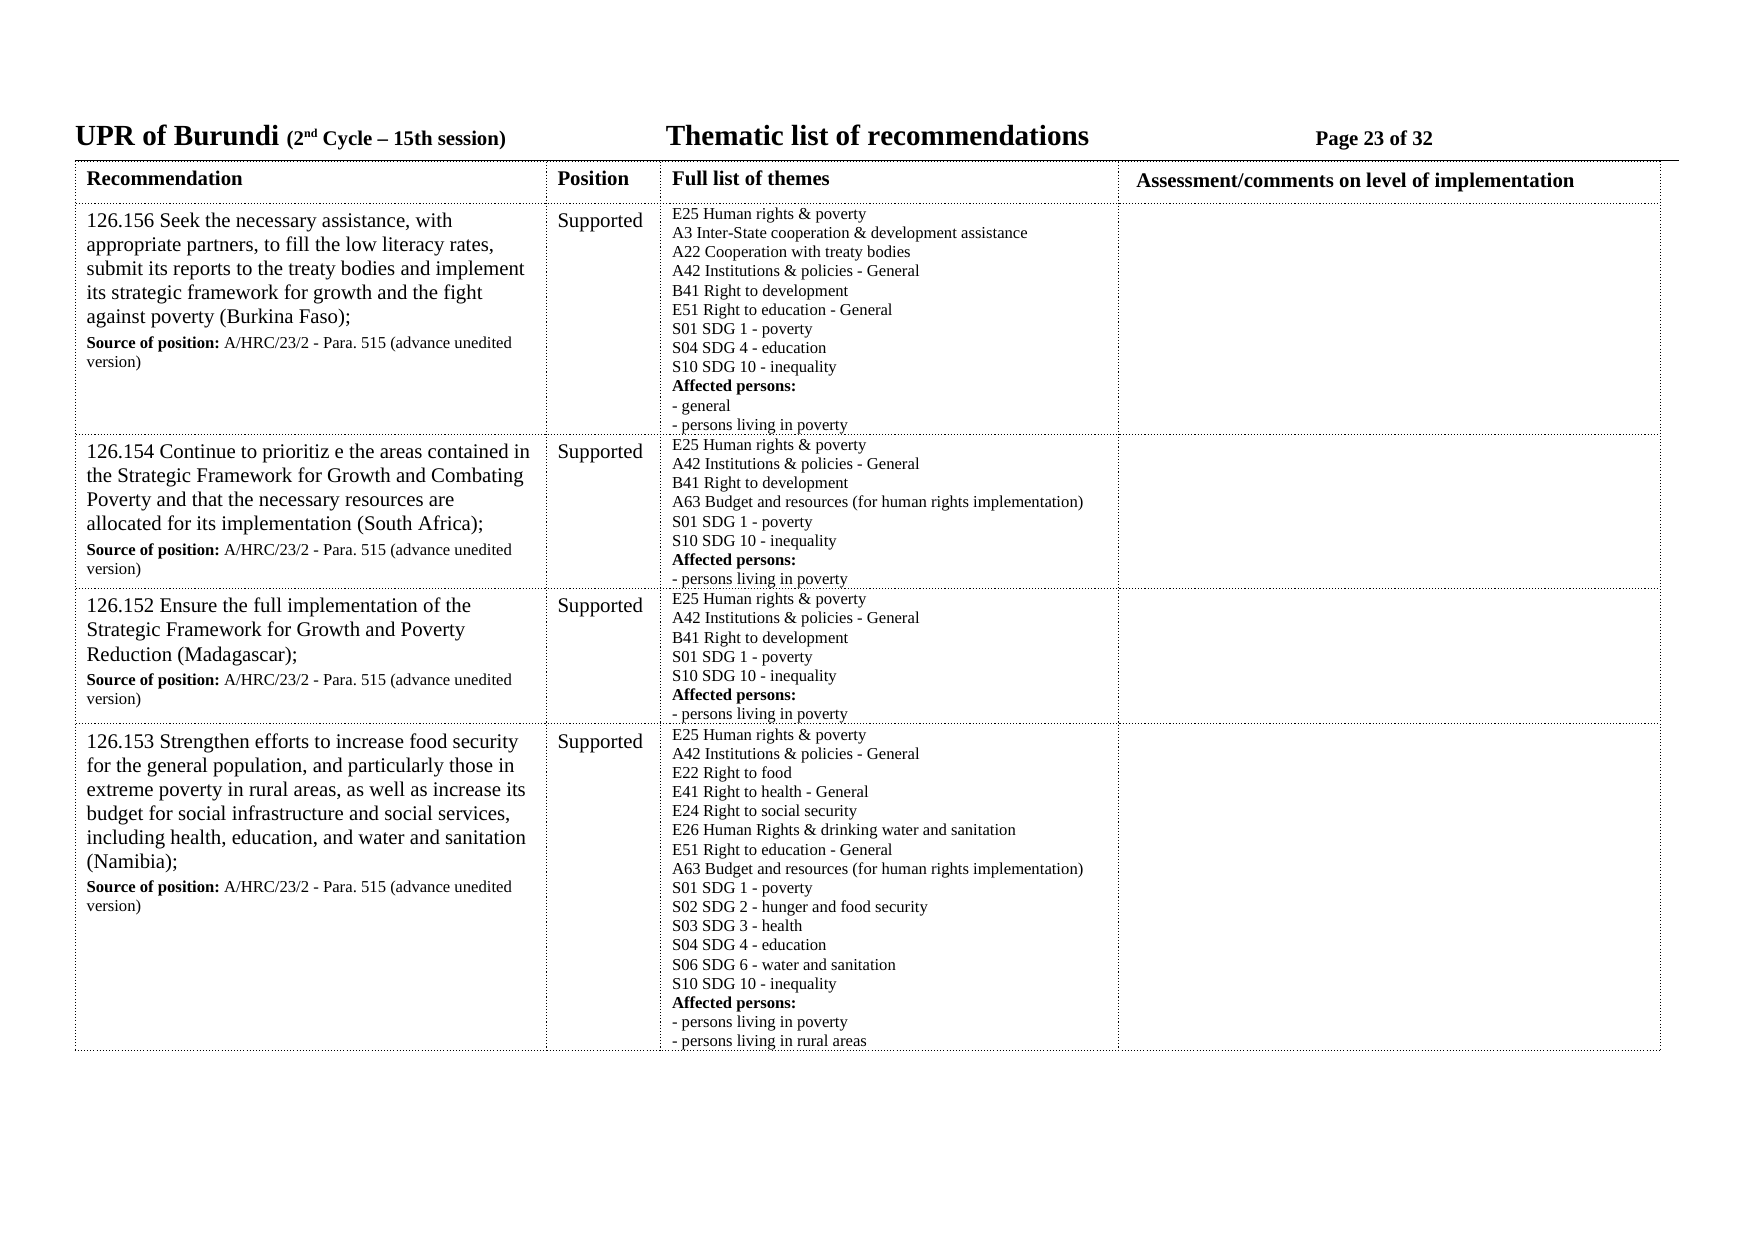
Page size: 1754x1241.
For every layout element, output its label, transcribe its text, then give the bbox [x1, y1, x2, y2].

table_header Full list of themes [661, 161, 1119, 203]
table_header Position [546, 161, 661, 203]
table_cell 126.156 Seek the necessary assistance, with appropriate partners, to fill the low literacy rates, submit its reports to the treaty bodies and implement its strategic framework for growth and the fight against poverty (Burkina Faso); Source of position: A/HRC/23/2 - Para. 515 (advance unedited version) [75, 203, 546, 434]
table_cell 126.152 Ensure the full implementation of the Strategic Framework for Growth and Poverty Reduction (Madagascar); Source of position: A/HRC/23/2 - Para. 515 (advance unedited version) [75, 588, 546, 723]
table_cell Supported [546, 723, 661, 1050]
table_cell E25 Human rights & poverty A42 Institutions & policies - General B41 Right to development S01 SDG 1 - poverty S10 SDG 10 - inequality Affected persons: - persons living in poverty [661, 588, 1119, 723]
table_cell E25 Human rights & poverty A3 Inter-State cooperation & development assistance A22 Cooperation with treaty bodies A42 Institutions & policies - General B41 Right to development E51 Right to education - General S01 SDG 1 - poverty S04 SDG 4 - education S10 SDG 10 - inequality Affected persons: - general - persons living in poverty [661, 203, 1119, 434]
table_cell [1119, 588, 1661, 723]
table_header Recommendation [75, 161, 546, 203]
table_cell Supported [546, 203, 661, 434]
table_cell E25 Human rights & poverty A42 Institutions & policies - General E22 Right to food E41 Right to health - General E24 Right to social security E26 Human Rights & drinking water and sanitation E51 Right to education - General A63 Budget and resources (for human rights implementation) S01 SDG 1 - poverty S02 SDG 2 - hunger and food security S03 SDG 3 - health S04 SDG 4 - education S06 SDG 6 - water and sanitation S10 SDG 10 - inequality Affected persons: - persons living in poverty - persons living in rural areas [661, 723, 1119, 1050]
table_cell Supported [546, 434, 661, 588]
table_cell 126.154 Continue to prioritiz e the areas contained in the Strategic Framework for Growth and Combating Poverty and that the necessary resources are allocated for its implementation (South Africa); Source of position: A/HRC/23/2 - Para. 515 (advance unedited version) [75, 434, 546, 588]
table_cell Supported [546, 588, 661, 723]
table_cell [1119, 203, 1661, 434]
table_cell [1119, 434, 1661, 588]
table_cell 126.153 Strengthen efforts to increase food security for the general population, and particularly those in extreme poverty in rural areas, as well as increase its budget for social infrastructure and social services, including health, education, and water and sanitation (Namibia); Source of position: A/HRC/23/2 - Para. 515 (advance unedited version) [75, 723, 546, 1050]
table_cell E25 Human rights & poverty A42 Institutions & policies - General B41 Right to development A63 Budget and resources (for human rights implementation) S01 SDG 1 - poverty S10 SDG 10 - inequality Affected persons: - persons living in poverty [661, 434, 1119, 588]
table_cell [1119, 723, 1661, 1050]
table_header Assessment/comments on level of implementation [1119, 161, 1661, 203]
